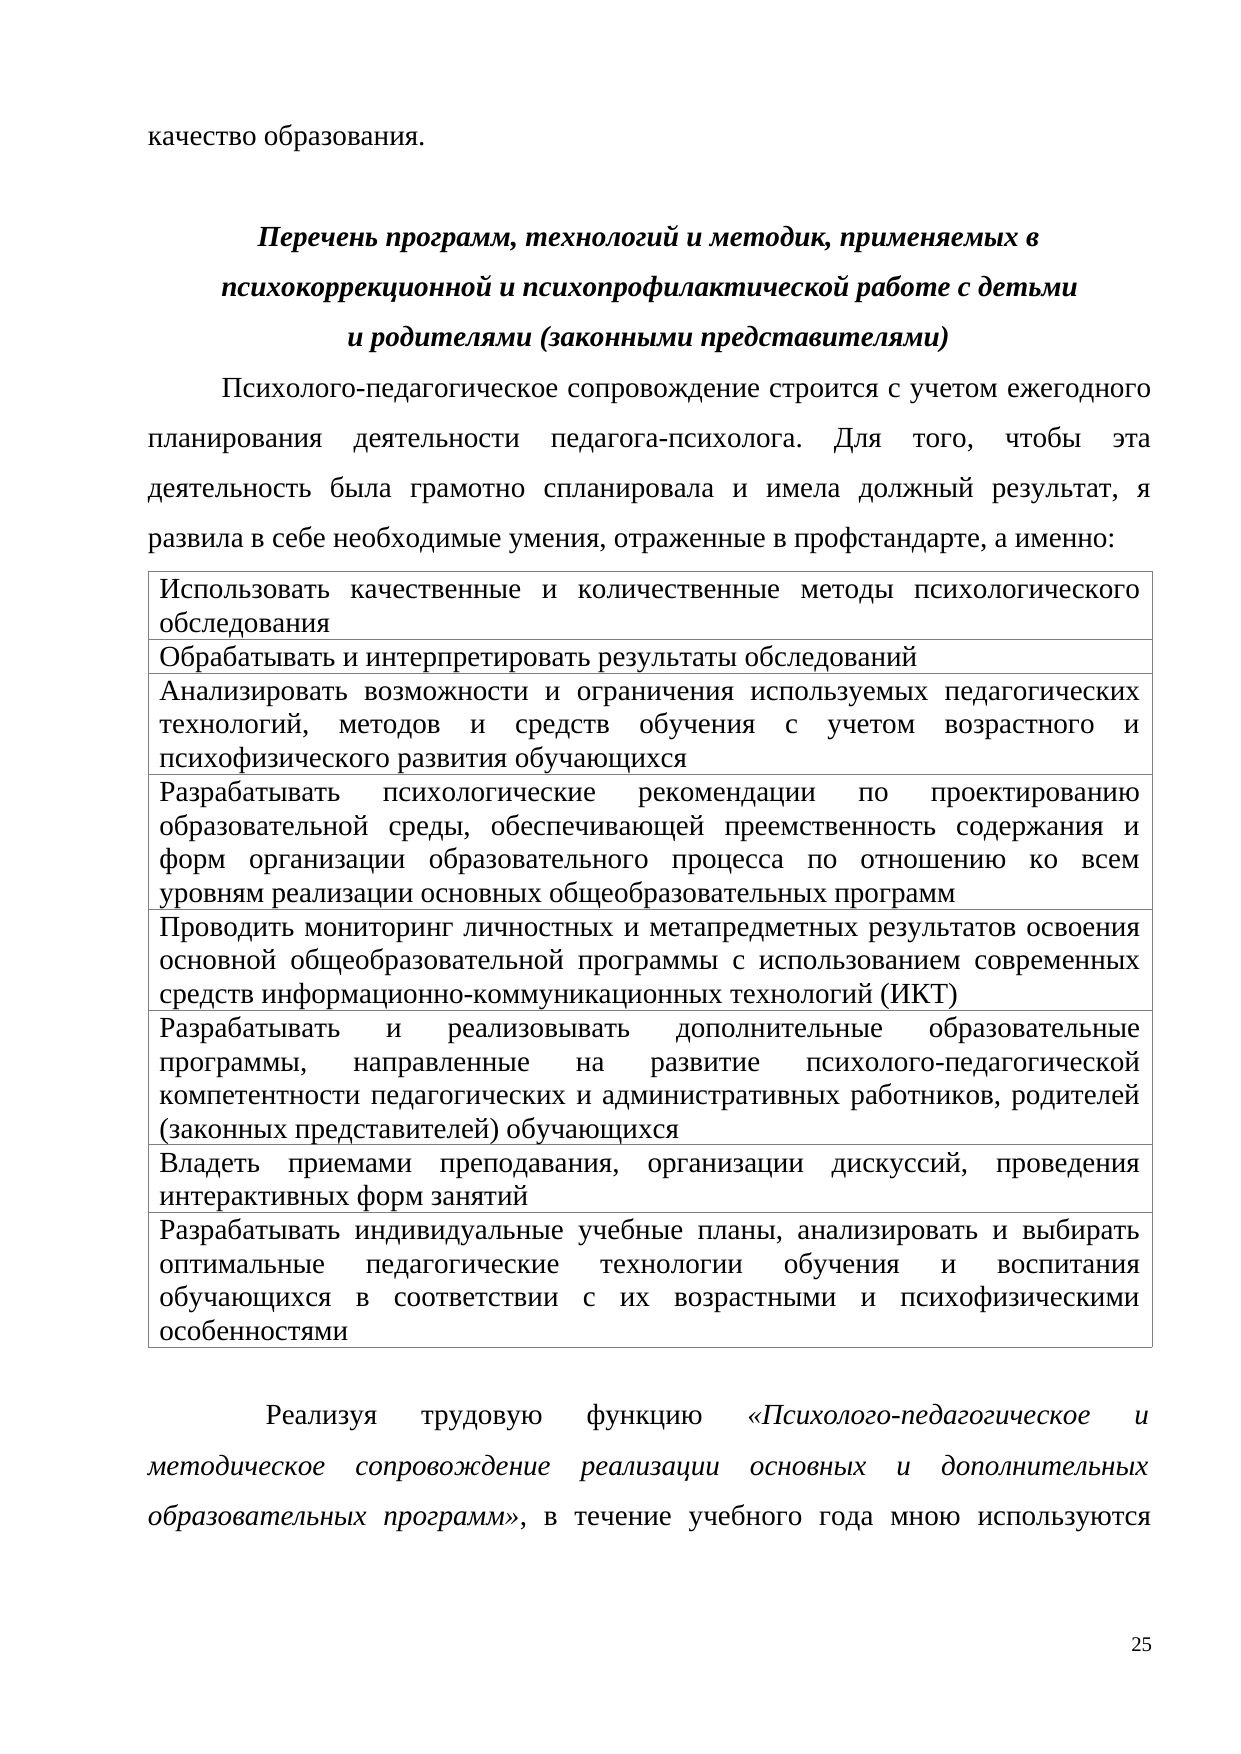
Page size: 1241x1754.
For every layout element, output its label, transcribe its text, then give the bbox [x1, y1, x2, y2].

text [148, 1397, 1152, 1532]
text Психолого-педагогическое сопровождение строится с учетом ежегодного планирования деятельности педагога-психолога. Для того, чтобы эта деятельность была грамотно спланировала и имела должный результат, я развила в себе необходимые умения, отраженные в профстандарте, а именно: [148, 370, 1152, 554]
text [148, 118, 1152, 152]
text Перечень программ, технологий и методик, применяемых в психокоррекционной и психопрофилактической работе с детьми [148, 219, 1152, 303]
table_cell Анализировать возможности и ограничения используемых педагогических технологий, методов и средств обучения с учетом возрастного и психофизического развития обучающихся [149, 674, 1152, 774]
table_cell Разрабатывать психологические рекомендации по проектированию образовательной среды, обеспечивающей преемственность содержания и форм организации образовательного процесса по отношению ко всем уровням реализации основных общеобразовательных программ [149, 775, 1152, 908]
table_cell Владеть приемами преподавания, организации дискуссий, проведения интерактивных форм занятий [149, 1145, 1152, 1212]
table_cell Обрабатывать и интерпретировать результаты обследований [149, 640, 1152, 673]
table_cell Разрабатывать индивидуальные учебные планы, анализировать и выбирать оптимальные педагогические технологии обучения и воспитания обучающихся в соответствии с их возрастными и психофизическими особенностями [149, 1213, 1152, 1347]
table_cell Проводить мониторинг личностных и метапредметных результатов освоения основной общеобразовательной программы с использованием современных средств информационно-коммуникационных технологий (ИКТ) [149, 910, 1152, 1009]
text и родителями (законными представителями) [148, 319, 1152, 353]
table_header Использовать качественные и количественные методы психологического обследования [149, 572, 1152, 638]
table_cell Разрабатывать и реализовывать дополнительные образовательные программы, направленные на развитие психолого-педагогической компетентности педагогических и административных работников, родителей (законных представителей) обучающихся [149, 1011, 1152, 1144]
